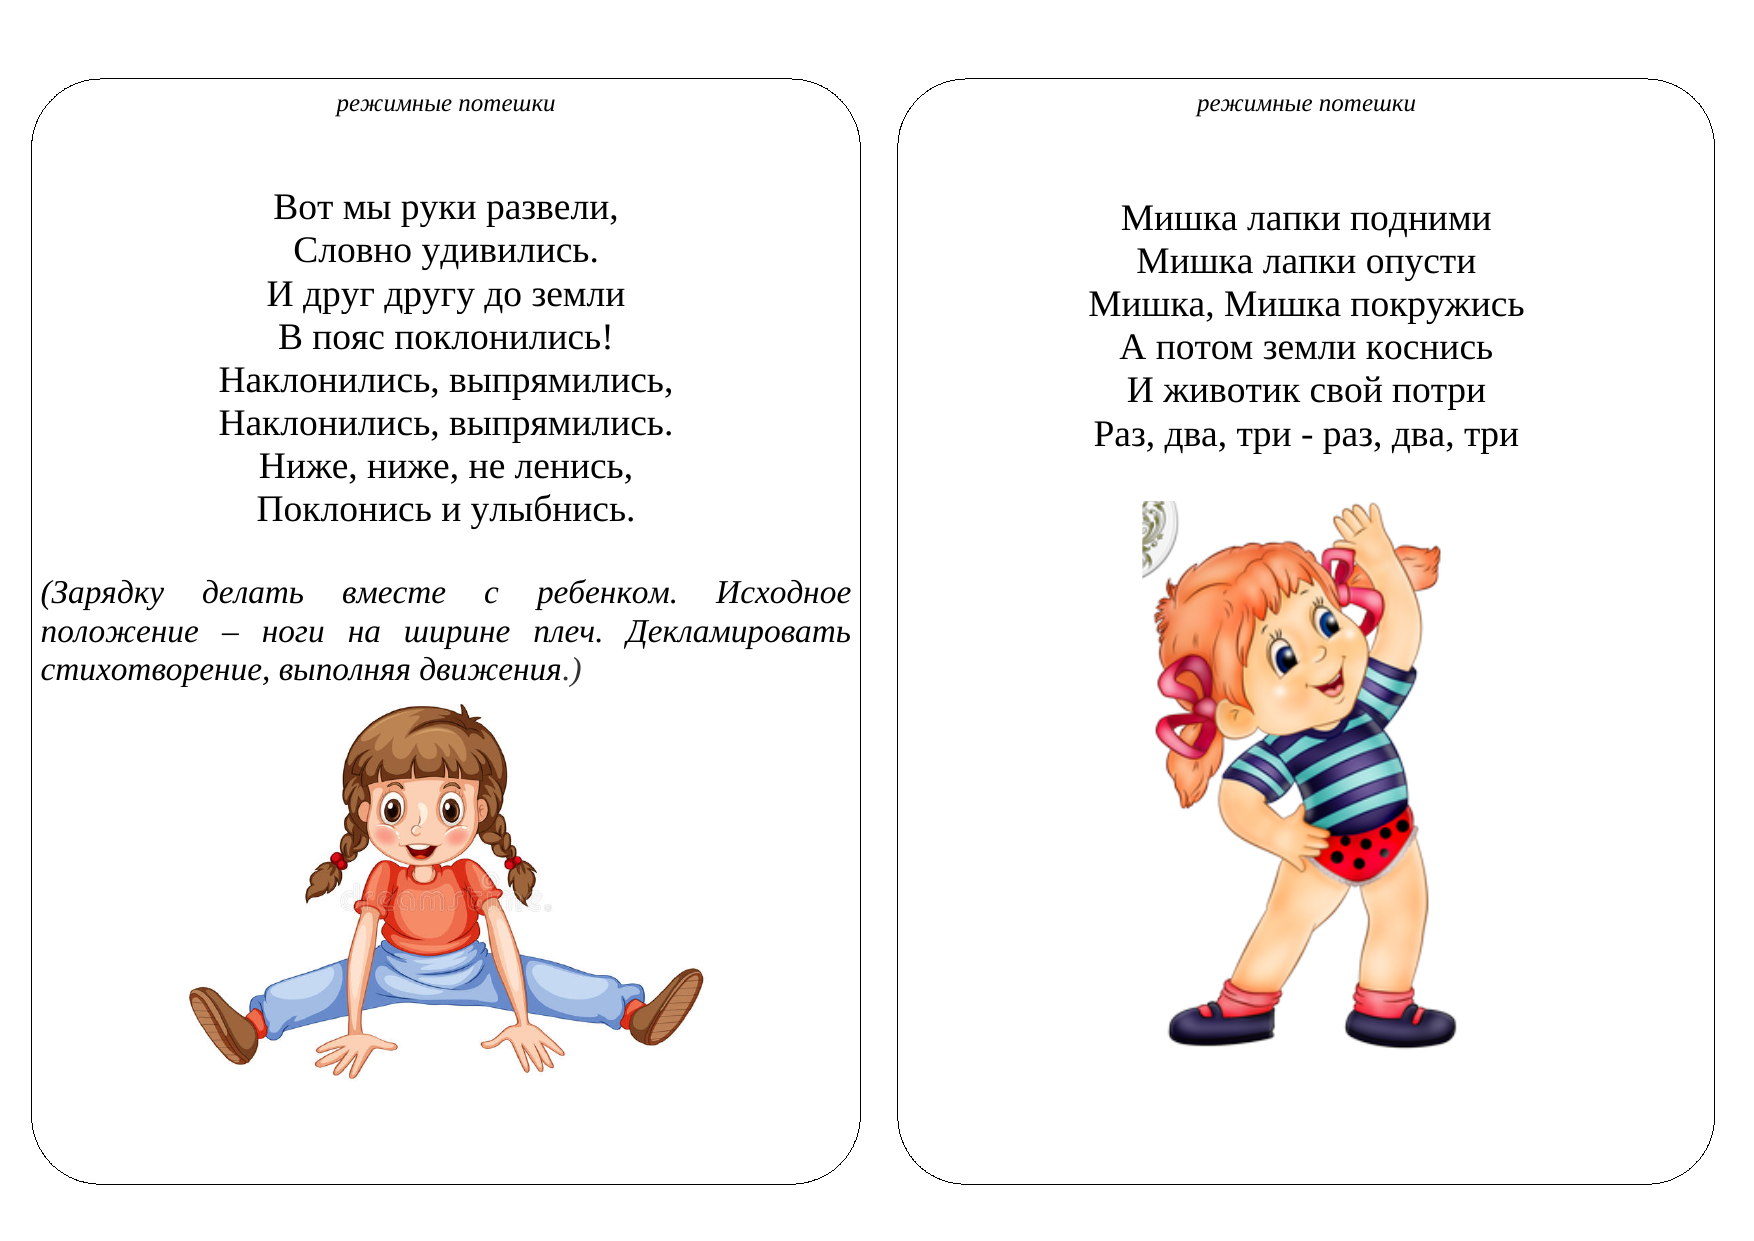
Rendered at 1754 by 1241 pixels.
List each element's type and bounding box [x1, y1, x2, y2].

picture [1142, 501, 1471, 1068]
picture [173, 687, 719, 1095]
